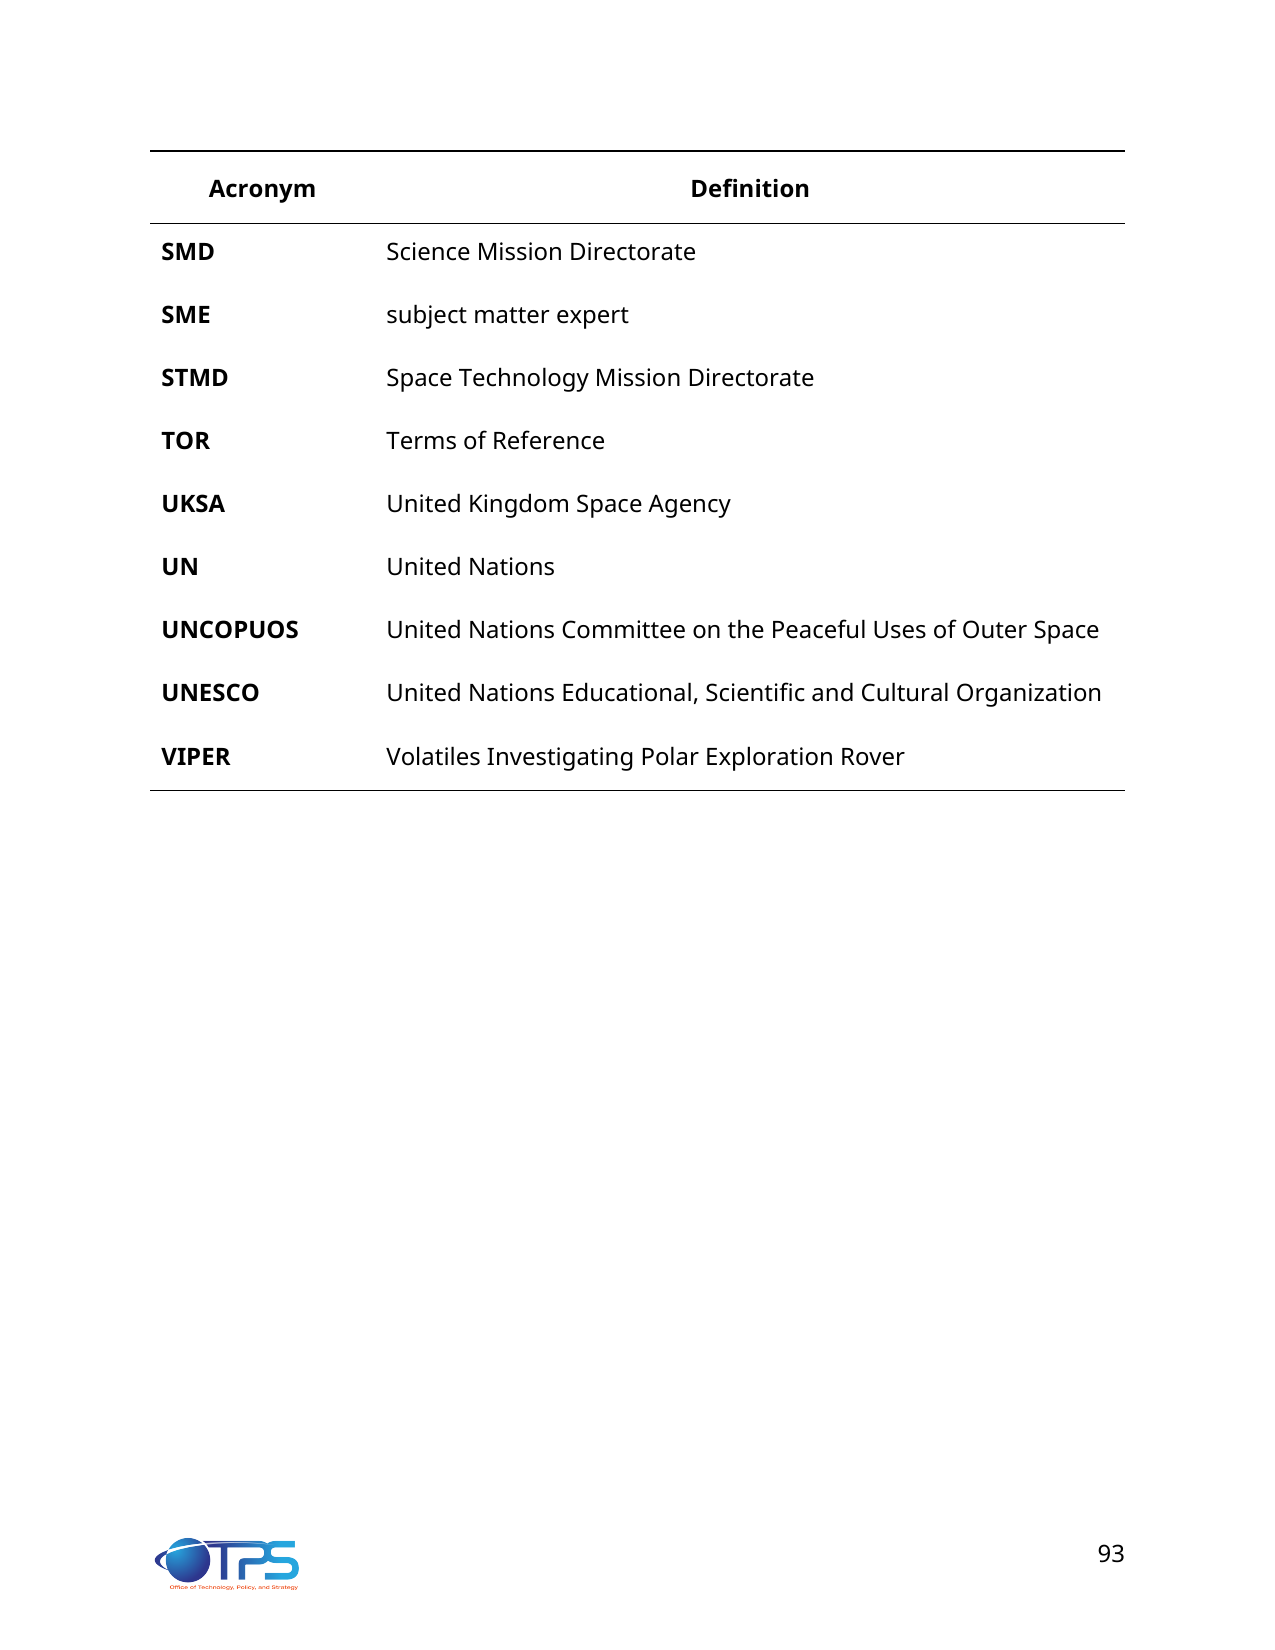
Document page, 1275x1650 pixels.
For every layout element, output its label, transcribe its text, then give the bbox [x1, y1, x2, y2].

table_cell UN [150, 538, 375, 601]
table_cell Terms of Reference [375, 412, 1125, 475]
table_cell United Nations Educational, Scientific and Cultural Organization [375, 664, 1125, 727]
table_cell UNCOPUOS [150, 601, 375, 664]
table_cell Science Mission Directorate [375, 224, 1125, 286]
table_header Acronym [150, 152, 375, 223]
picture [150, 1534, 309, 1596]
table_cell United Kingdom Space Agency [375, 475, 1125, 538]
table_cell United Nations Committee on the Peaceful Uses of Outer Space [375, 601, 1125, 664]
table_cell TOR [150, 412, 375, 475]
table_cell Space Technology Mission Directorate [375, 349, 1125, 412]
table_cell United Nations [375, 538, 1125, 601]
table_cell SMD [150, 224, 375, 286]
table_cell subject matter expert [375, 286, 1125, 349]
table_cell VIPER [150, 727, 375, 790]
table_cell UKSA [150, 475, 375, 538]
table_header Definition [375, 152, 1125, 223]
table_cell SME [150, 286, 375, 349]
table_cell UNESCO [150, 664, 375, 727]
table_cell Volatiles Investigating Polar Exploration Rover [375, 727, 1125, 790]
table_cell STMD [150, 349, 375, 412]
